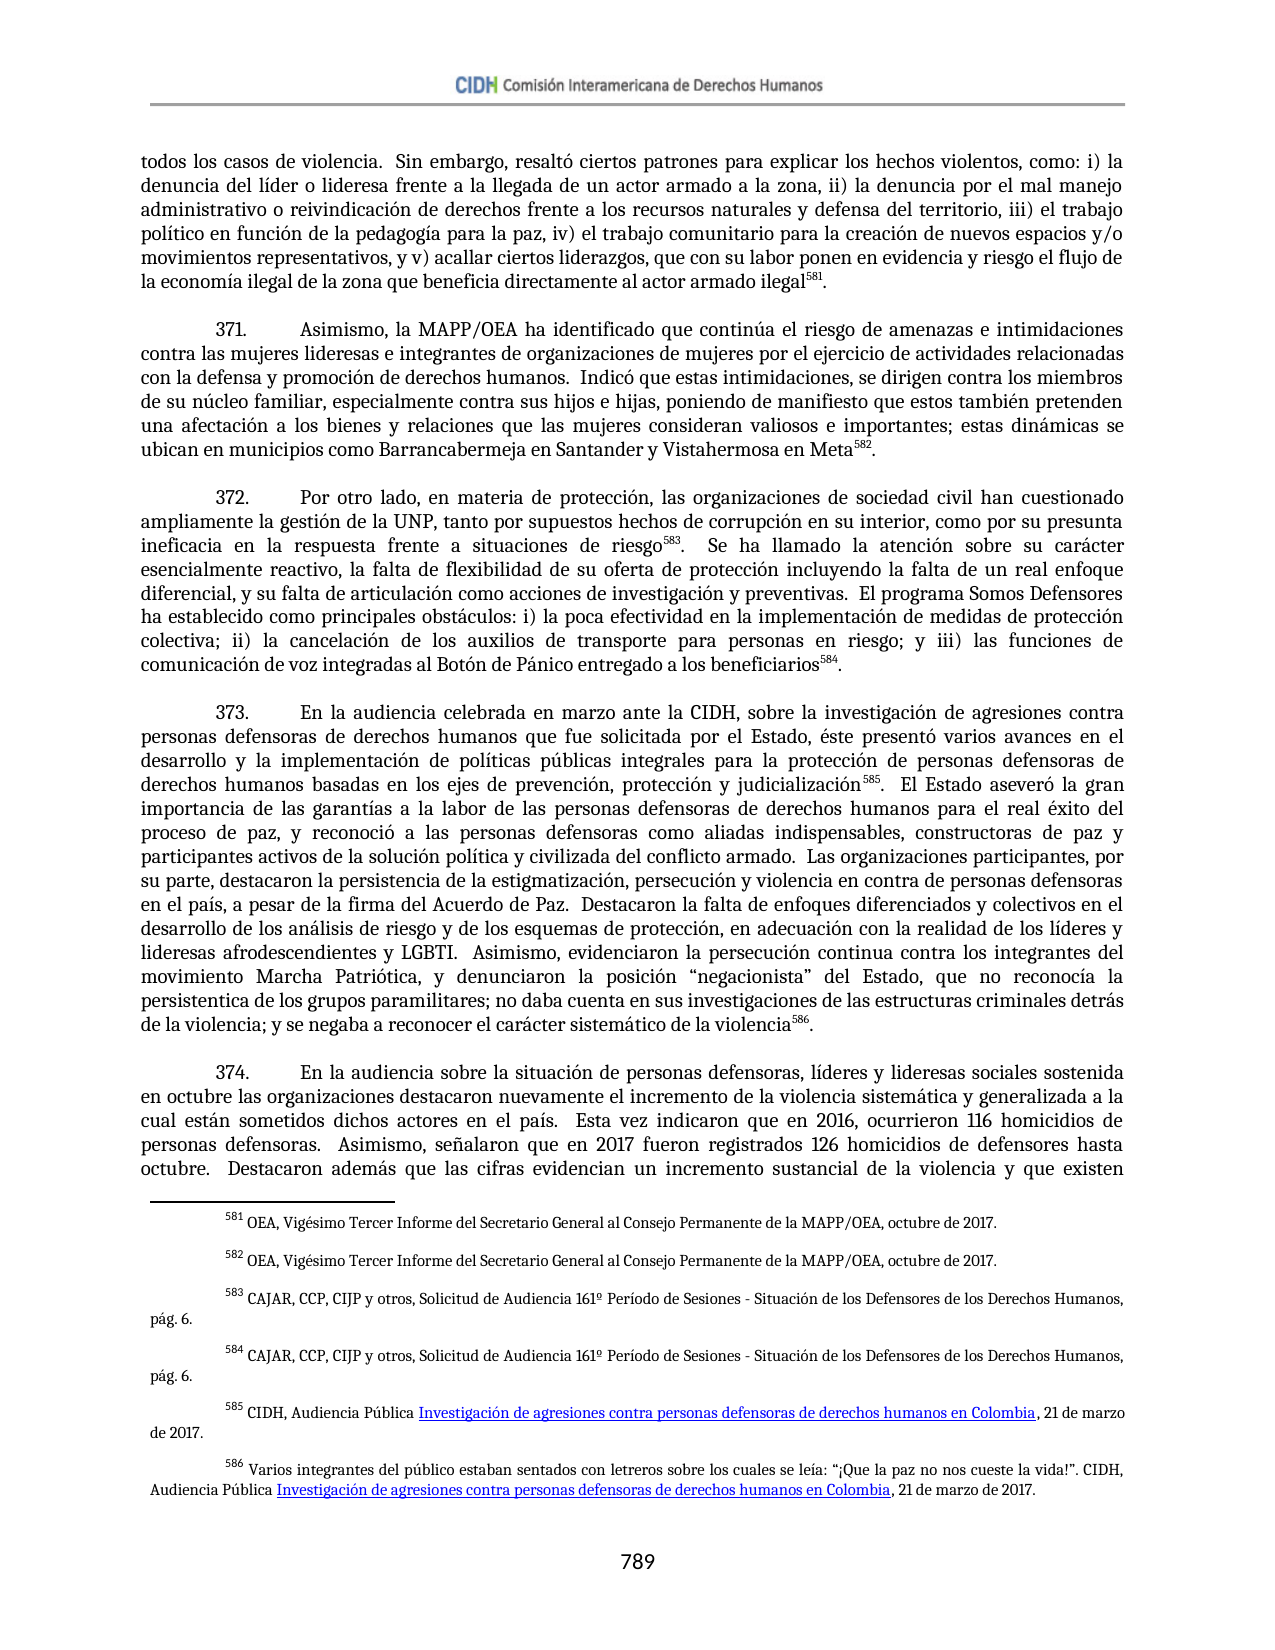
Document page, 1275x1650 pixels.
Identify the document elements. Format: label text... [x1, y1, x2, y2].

list Por otro lado, en materia de protección, las organizaciones de sociedad civil han cuestionado ampliamente la gestión de la UNP, tanto por supuestos hechos de corrupción en su interior, como por su presunta ineficacia en la respuesta frente a situaciones de riesgo. Se ha llamado la atención sobre su carácter esencialmente reactivo, la falta de flexibilidad de su oferta de protección incluyendo la falta de un real enfoque diferencial, y su falta de articulación como acciones de investigación y preventivas. El programa Somos Defensores ha establecido como principales obstáculos: i) la poca efectividad en la implementación de medidas de protección colectiva; ii) la cancelación de los auxilios de transporte para personas en riesgo; y iii) las funciones de comunicación de voz integradas al Botón de Pánico entregado a los beneficiarios. [141, 485, 1125, 677]
list La MAPP/OEA, por su parte, ha identificado que frente a la ocurrencia de hechos violentos dirigidos contra líderes y lideresas sociales, no se puede identificar un patrón o tendencia nacional que explique todos los casos de violencia. Sin embargo, resaltó ciertos patrones para explicar los hechos violentos, como: i) la denuncia del líder o lideresa frente a la llegada de un actor armado a la zona, ii) la denuncia por el mal manejo administrativo o reivindicación de derechos frente a los recursos naturales y defensa del territorio, iii) el trabajo político en función de la pedagogía para la paz, iv) el trabajo comunitario para la creación de nuevos espacios y/o movimientos representativos, y v) acallar ciertos liderazgos, que con su labor ponen en evidencia y riesgo el flujo de la economía ilegal de la zona que beneficia directamente al actor armado ilegal. [141, 150, 1125, 294]
list En la audiencia celebrada en marzo ante la CIDH, sobre la investigación de agresiones contra personas defensoras de derechos humanos que fue solicitada por el Estado, éste presentó varios avances en el desarrollo y la implementación de políticas públicas integrales para la protección de personas defensoras de derechos humanos basadas en los ejes de prevención, protección y judicialización. El Estado aseveró la gran importancia de las garantías a la labor de las personas defensoras de derechos humanos para el real éxito del proceso de paz, y reconoció a las personas defensoras como aliadas indispensables, constructoras de paz y participantes activos de la solución política y civilizada del conflicto armado. Las organizaciones participantes, por su parte, destacaron la persistencia de la estigmatización, persecución y violencia en contra de personas defensoras en el país, a pesar de la firma del Acuerdo de Paz. Destacaron la falta de enfoques diferenciados y colectivos en el desarrollo de los análisis de riesgo y de los esquemas de protección, en adecuación con la realidad de los líderes y lideresas afrodescendientes y LGBTI. Asimismo, evidenciaron la persecución continua contra los integrantes del movimiento Marcha Patriótica, y denunciaron la posición “negacionista” del Estado, que no reconocía la persistentica de los grupos paramilitares; no daba cuenta en sus investigaciones de las estructuras criminales detrás de la violencia; y se negaba a reconocer el carácter sistemático de la violencia. [141, 701, 1125, 1036]
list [141, 1060, 1125, 1180]
picture [449, 75, 826, 96]
list Asimismo, la MAPP/OEA ha identificado que continúa el riesgo de amenazas e intimidaciones contra las mujeres lideresas e integrantes de organizaciones de mujeres por el ejercicio de actividades relacionadas con la defensa y promoción de derechos humanos. Indicó que estas intimidaciones, se dirigen contra los miembros de su núcleo familiar, especialmente contra sus hijos e hijas, poniendo de manifiesto que estos también pretenden una afectación a los bienes y relaciones que las mujeres consideran valiosos e importantes; estas dinámicas se ubican en municipios como Barrancabermeja en Santander y Vistahermosa en Meta. [141, 318, 1125, 461]
